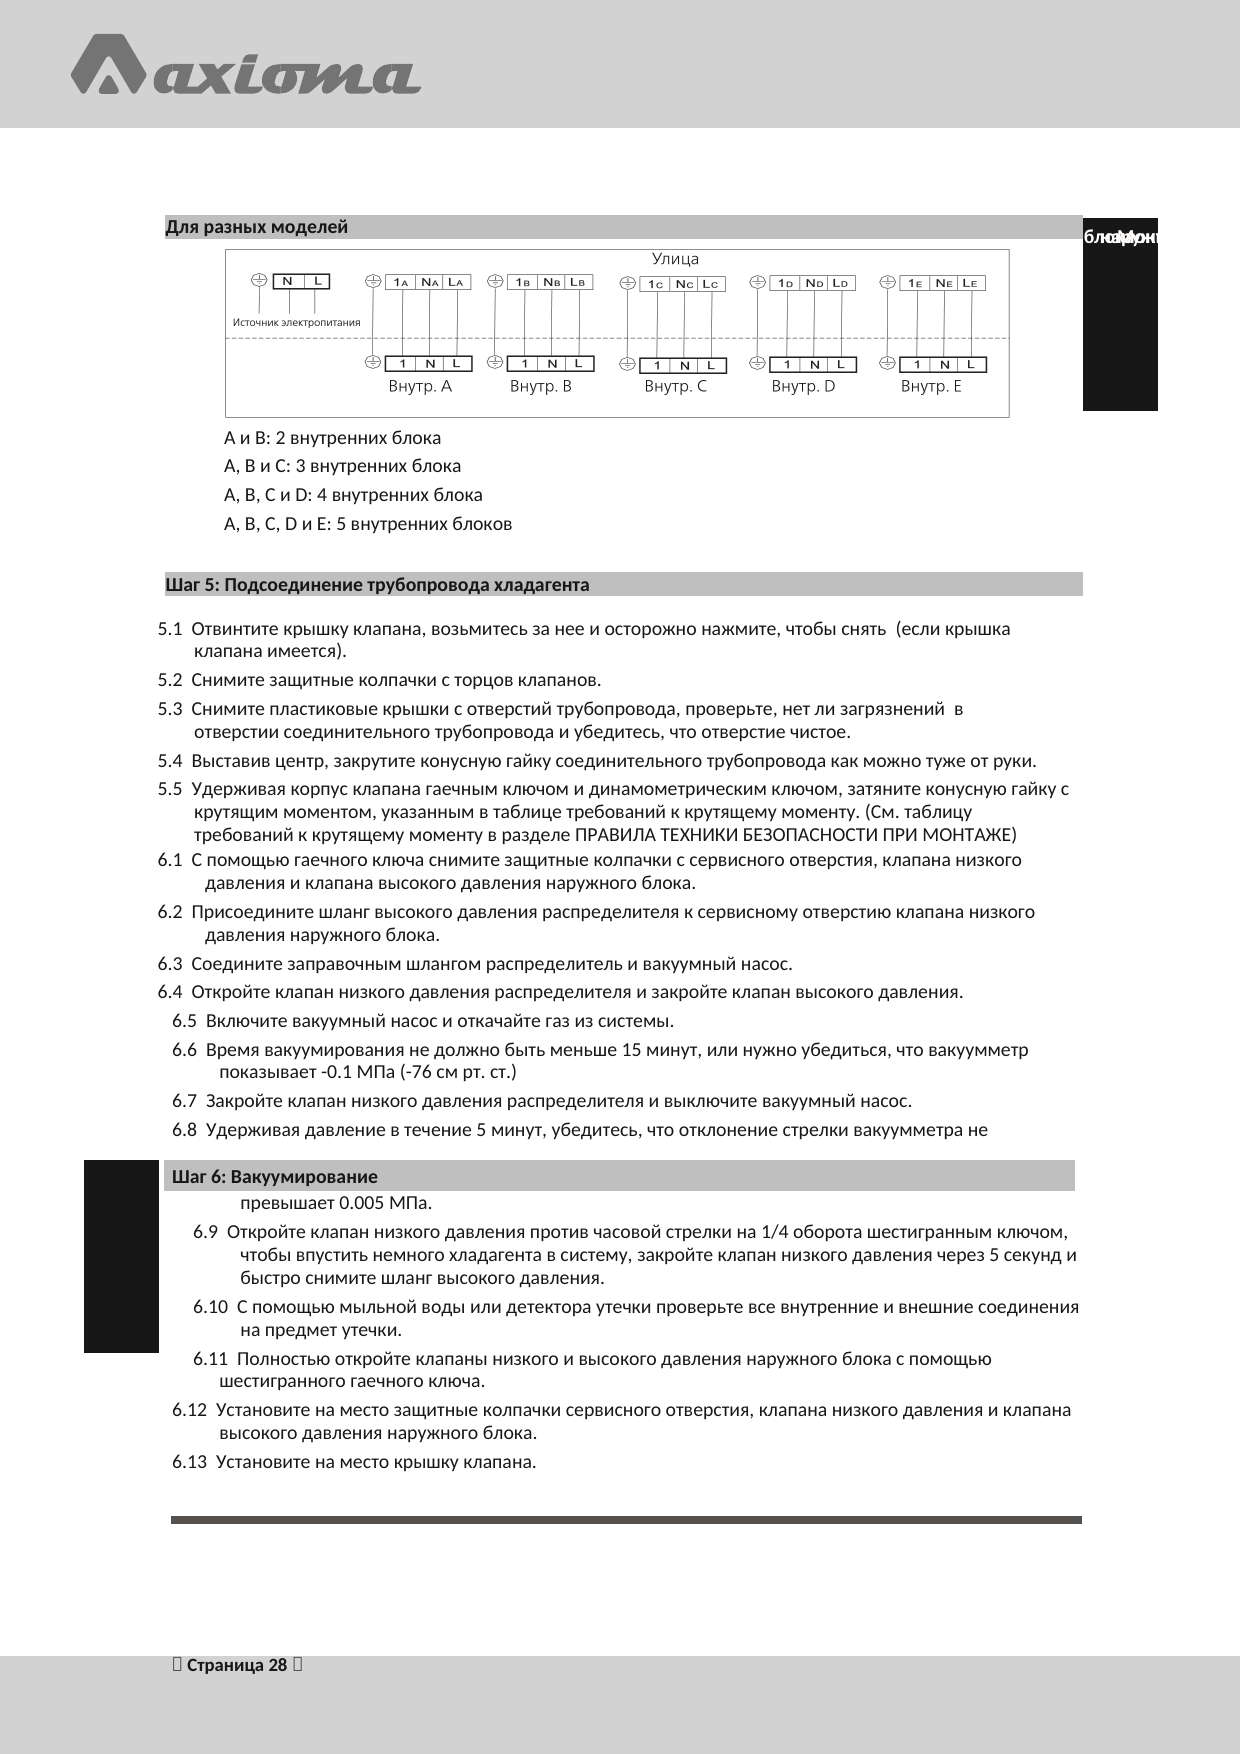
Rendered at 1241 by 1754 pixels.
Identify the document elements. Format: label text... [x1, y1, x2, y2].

text 6.1 С помощью гаечного ключа снимите защитные колпачки с сервисного отверстия, клапана низкого давления и клапана высокого давления наружного блока. [157, 848, 1083, 894]
text 6.7 Закройте клапан низкого давления распределителя и выключите вакуумный насос. [172, 1089, 1083, 1112]
text A и B: 2 внутренних блока [224, 426, 1083, 449]
text 5.5 Удерживая корпус клапана гаечным ключом и динамометрическим ключом, затяните конусную гайку с крутящим моментом, указанным в таблице требований к крутящему моменту. (См. таблицу требований к крутящему моменту в разделе ПРАВИЛА ТЕХНИКИ БЕЗОПАСНОСТИ ПРИ МОНТАЖЕ) [157, 777, 1071, 846]
text 6.6 Время вакуумирования не должно быть меньше 15 минут, или нужно убедиться, что вакуумметр показывает -0.1 МПа (-76 см рт. ст.) [172, 1038, 1083, 1084]
text 5.1 Отвинтите крышку клапана, возьмитесь за нее и осторожно нажмите, чтобы снять (если крышка клапана имеется). [157, 617, 1014, 663]
text 6.2 Присоедините шланг высокого давления распределителя к сервисному отверстию клапана низкого давления наружного блока. [157, 900, 1083, 946]
text 6.9 Откройте клапан низкого давления против часовой стрелки на 1/4 оборота шестигранным ключом, чтобы впустить немного хладагента в систему, закройте клапан низкого давления через 5 секунд и быстро снимите шланг высокого давления. [172, 1220, 1083, 1289]
text 6.8 Удерживая давление в течение 5 минут, убедитесь, что отклонение стрелки вакуумметра не превышает 0.005 МПа. [172, 1118, 1083, 1214]
text A, B, C и D: 4 внутренних блока [224, 483, 1083, 506]
picture [224, 248, 1010, 418]
text 6.13 Установите на место крышку клапана. [172, 1450, 1083, 1473]
text A, B и C: 3 внутренних блока [224, 454, 1083, 477]
subtitle Для разных моделей [165, 215, 1083, 239]
text 5.2 Снимите защитные колпачки с торцов клапанов. [157, 668, 1083, 691]
text 6.5 Включите вакуумный насос и откачайте газ из системы. [172, 1009, 1083, 1032]
subtitle Шаг 5: Подсоединение трубопровода хладагента [165, 572, 1083, 596]
text 6.11 Полностью откройте клапаны низкого и высокого давления наружного блока с помощью шестигранного гаечного ключа. [172, 1347, 1083, 1392]
text 6.10 С помощью мыльной воды или детектора утечки проверьте все внутренние и внешние соединения на предмет утечки. [172, 1295, 1083, 1341]
text 5.4 Выставив центр, закрутите конусную гайку соединительного трубопровода как можно туже от руки. [157, 749, 1083, 772]
text 6.4 Откройте клапан низкого давления распределителя и закройте клапан высокого давления. [157, 980, 1083, 1003]
text 5.3 Снимите пластиковые крышки с отверстий трубопровода, проверьте, нет ли загрязнений в отверстии соединительного трубопровода и убедитесь, что отверстие чистое. [157, 697, 1043, 743]
text 6.12 Установите на место защитные колпачки сервисного отверстия, клапана низкого давления и клапана высокого давления наружного блока. [172, 1398, 1083, 1444]
text 6.3 Соедините заправочным шлангом распределитель и вакуумный насос. [157, 952, 1083, 975]
text A, B, C, D и E: 5 внутренних блоков [224, 512, 1083, 535]
table_header Шаг 6: Вакуумирование [164, 1160, 1075, 1191]
